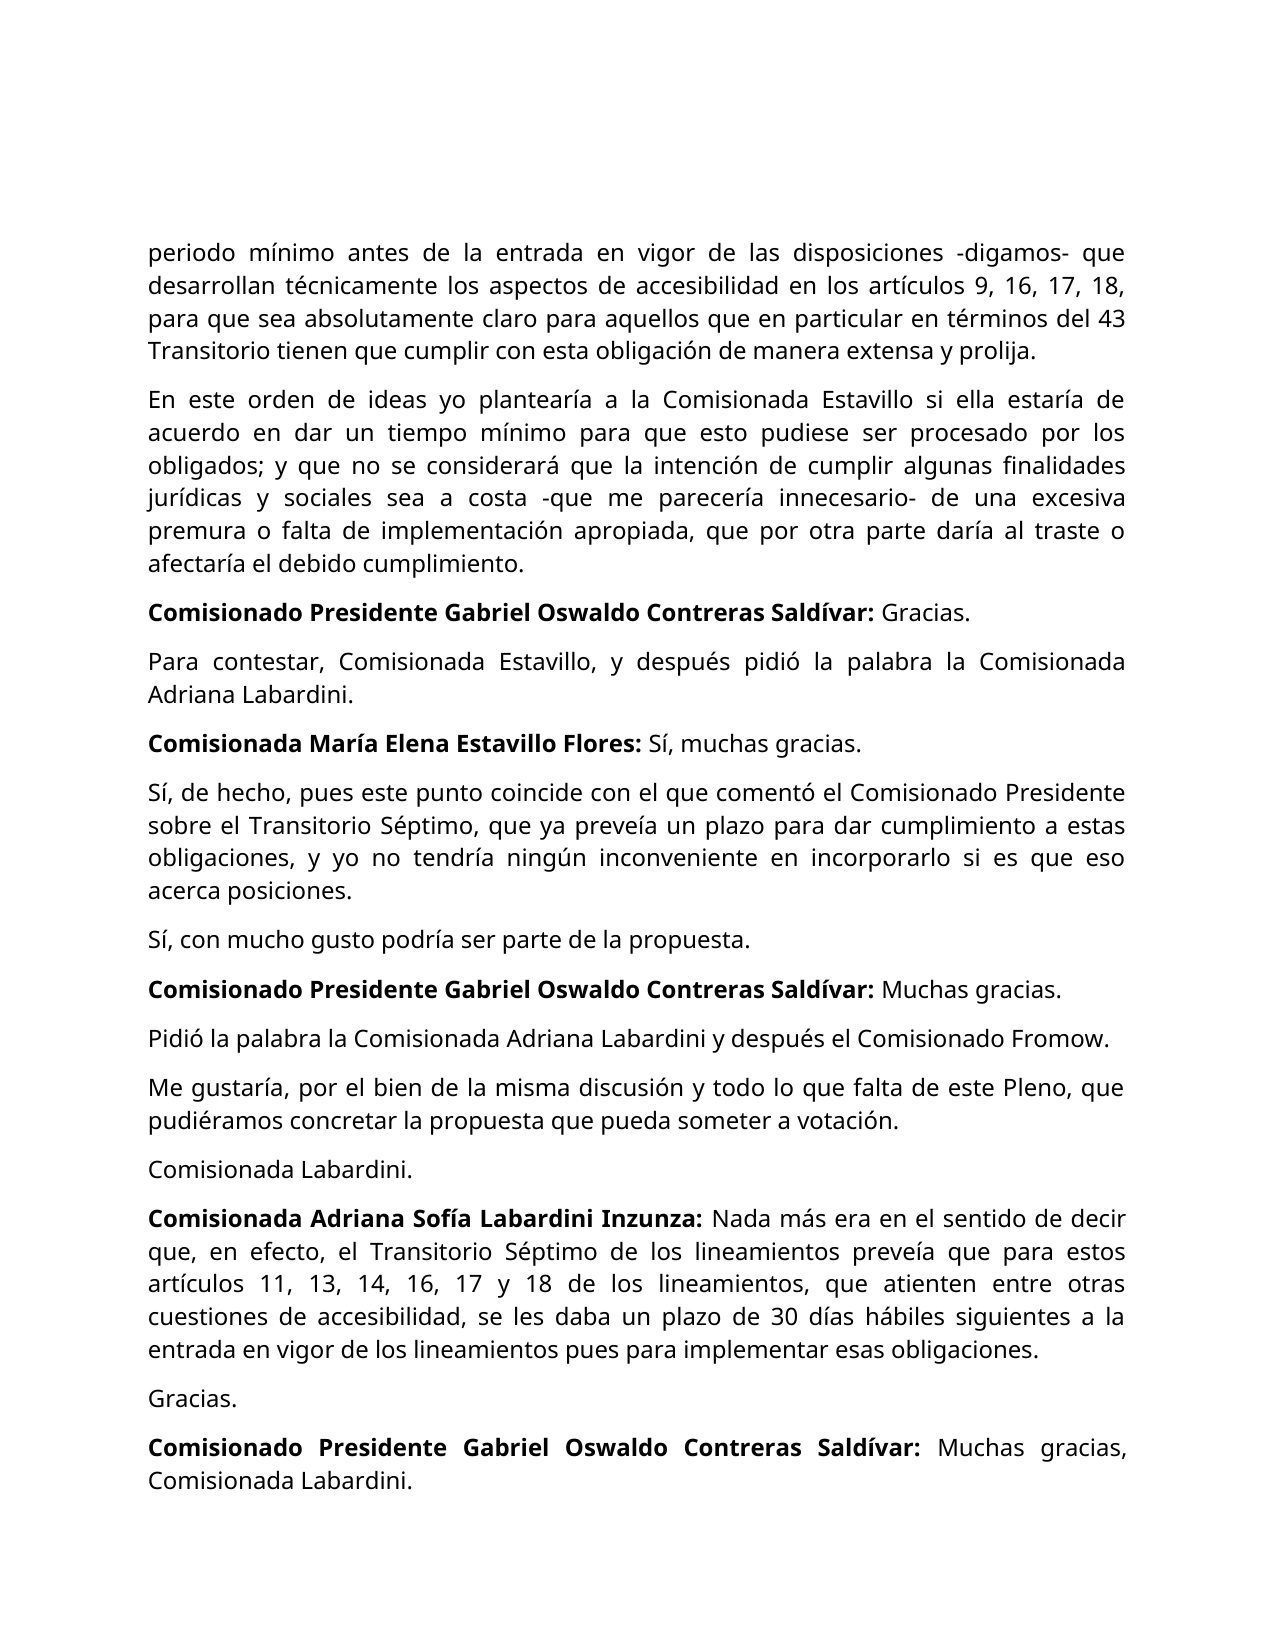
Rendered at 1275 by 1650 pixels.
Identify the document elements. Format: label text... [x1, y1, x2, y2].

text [148, 236, 1127, 367]
text Comisionada Adriana Sofía Labardini Inzunza: Nada más era en el sentido de decir que, en efecto, el Transitorio Séptimo de los lineamientos preveía que para estos artículos 11, 13, 14, 16, 17 y 18 de los lineamientos, que atienten entre otras cuestiones de accesibilidad, se les daba un plazo de 30 días hábiles siguientes a la entrada en vigor de los lineamientos pues para implementar esas obligaciones. [148, 1202, 1127, 1365]
text Gracias. [148, 1382, 1127, 1414]
text Comisionado Presidente Gabriel Oswaldo Contreras Saldívar: Muchas gracias, Comisionada Labardini. [148, 1431, 1127, 1496]
text Para contestar, Comisionada Estavillo, y después pidió la palabra la Comisionada Adriana Labardini. [148, 645, 1127, 710]
text En este orden de ideas yo plantearía a la Comisionada Estavillo si ella estaría de acuerdo en dar un tiempo mínimo para que esto pudiese ser procesado por los obligados; y que no se considerará que la intención de cumplir algunas finalidades jurídicas y sociales sea a costa -que me parecería innecesario- de una excesiva premura o falta de implementación apropiada, que por otra parte daría al traste o afectaría el debido cumplimiento. [148, 383, 1127, 579]
text Comisionada María Elena Estavillo Flores: Sí, muchas gracias. [148, 727, 1127, 759]
text Sí, de hecho, pues este punto coincide con el que comentó el Comisionado Presidente sobre el Transitorio Séptimo, que ya preveía un plazo para dar cumplimiento a estas obligaciones, y yo no tendría ningún inconveniente en incorporarlo si es que eso acerca posiciones. [148, 776, 1127, 906]
text Comisionado Presidente Gabriel Oswaldo Contreras Saldívar: Muchas gracias. [148, 972, 1127, 1005]
text Me gustaría, por el bien de la misma discusión y todo lo que falta de este Pleno, que pudiéramos concretar la propuesta que pueda someter a votación. [148, 1071, 1127, 1136]
text Comisionado Presidente Gabriel Oswaldo Contreras Saldívar: Gracias. [148, 596, 1127, 628]
text Comisionada Labardini. [148, 1153, 1127, 1185]
text Sí, con mucho gusto podría ser parte de la propuesta. [148, 923, 1127, 956]
text Pidió la palabra la Comisionada Adriana Labardini y después el Comisionado Fromow. [148, 1022, 1127, 1054]
